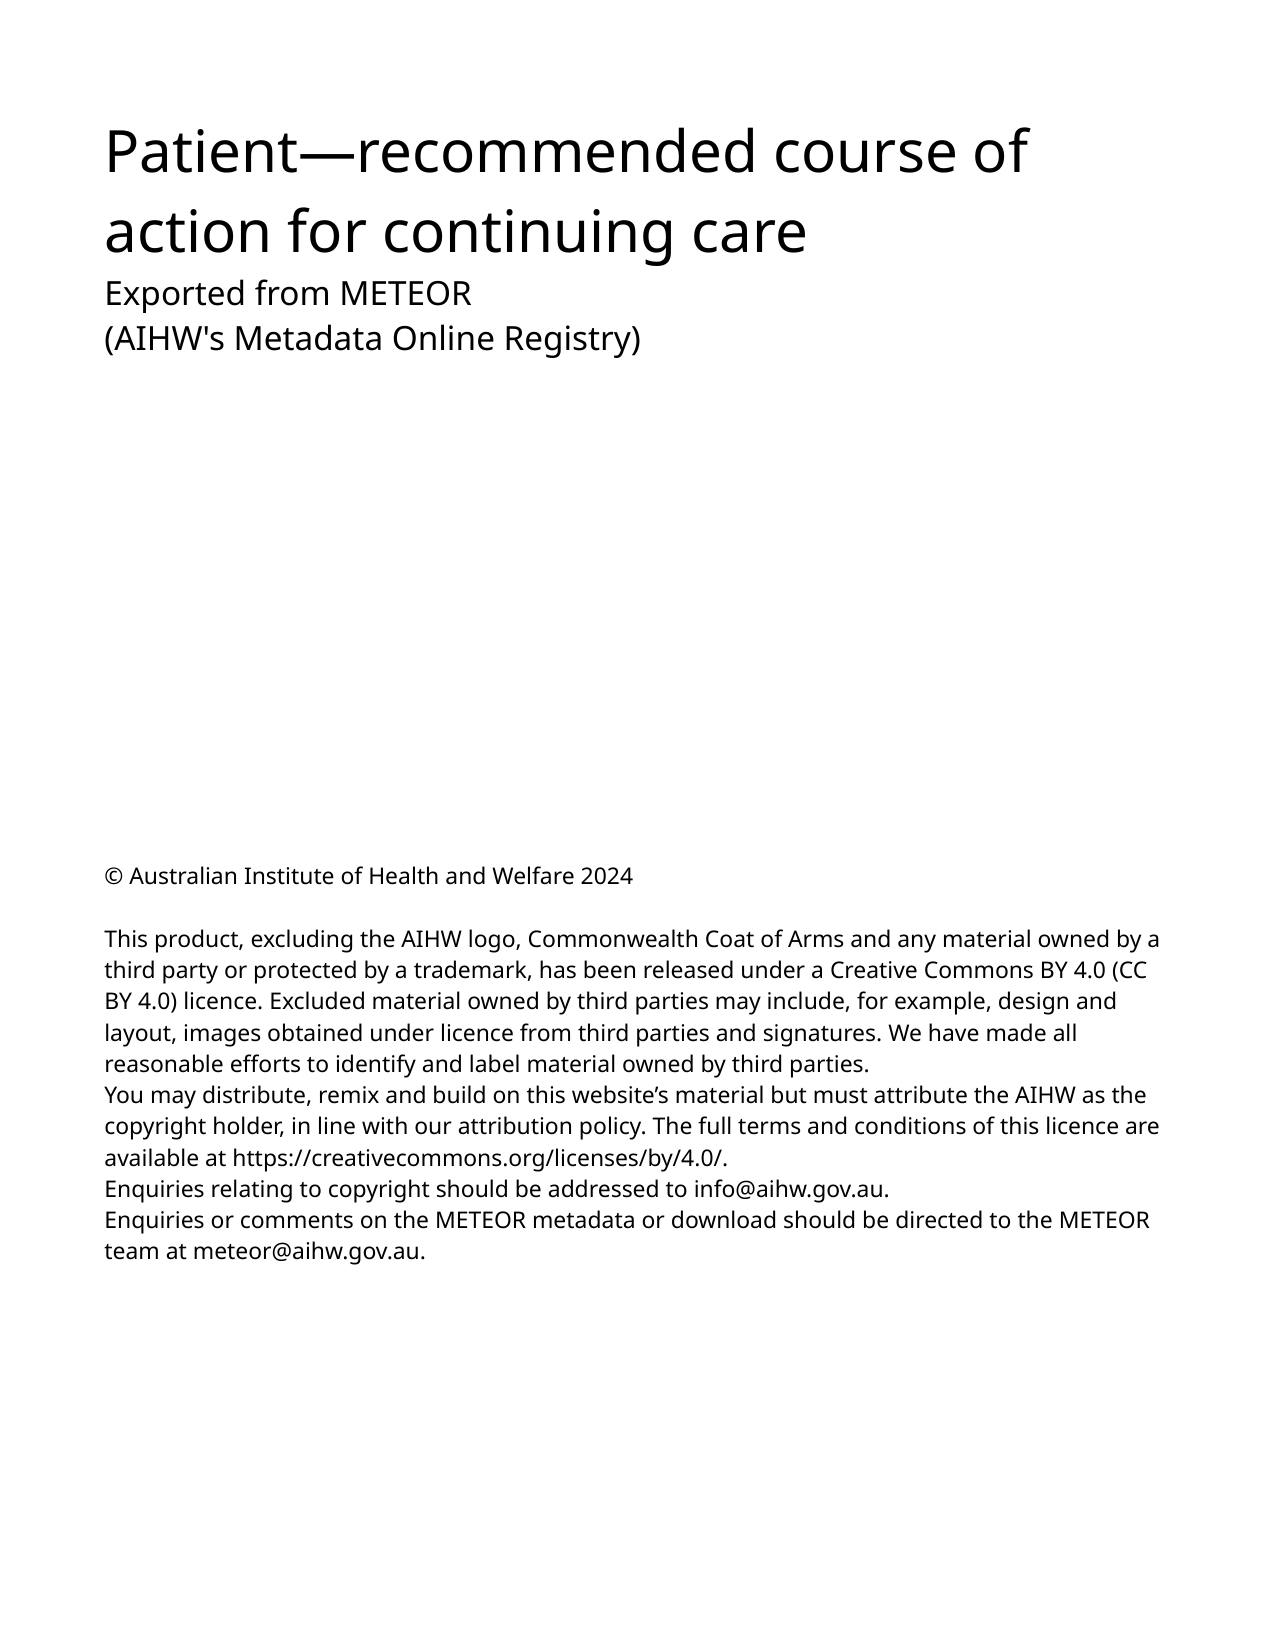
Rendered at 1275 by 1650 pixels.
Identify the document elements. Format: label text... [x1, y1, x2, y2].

text © Australian Institute of Health and Welfare 2024 [104, 860, 1171, 891]
subtitle (AIHW's Metadata Online Registry) [104, 315, 1171, 360]
text Enquiries or comments on the METEOR metadata or download should be directed to the METEOR team at meteor@aihw.gov.au. [104, 1204, 1171, 1266]
text This product, excluding the AIHW logo, Commonwealth Coat of Arms and any material owned by a third party or protected by a trademark, has been released under a Creative Commons BY 4.0 (CC BY 4.0) licence. Excluded material owned by third parties may include, for example, design and layout, images obtained under licence from third parties and signatures. We have made all reasonable efforts to identify and label material owned by third parties. [104, 923, 1171, 1079]
text You may distribute, remix and build on this website’s material but must attribute the AIHW as the copyright holder, in line with our attribution policy. The full terms and conditions of this licence are available at https://creativecommons.org/licenses/by/4.0/. [104, 1079, 1171, 1173]
text Enquiries relating to copyright should be addressed to info@aihw.gov.au. [104, 1173, 1171, 1204]
title Patient—recommended course of action for continuing care [104, 110, 1171, 269]
subtitle Exported from METEOR [104, 269, 1171, 315]
